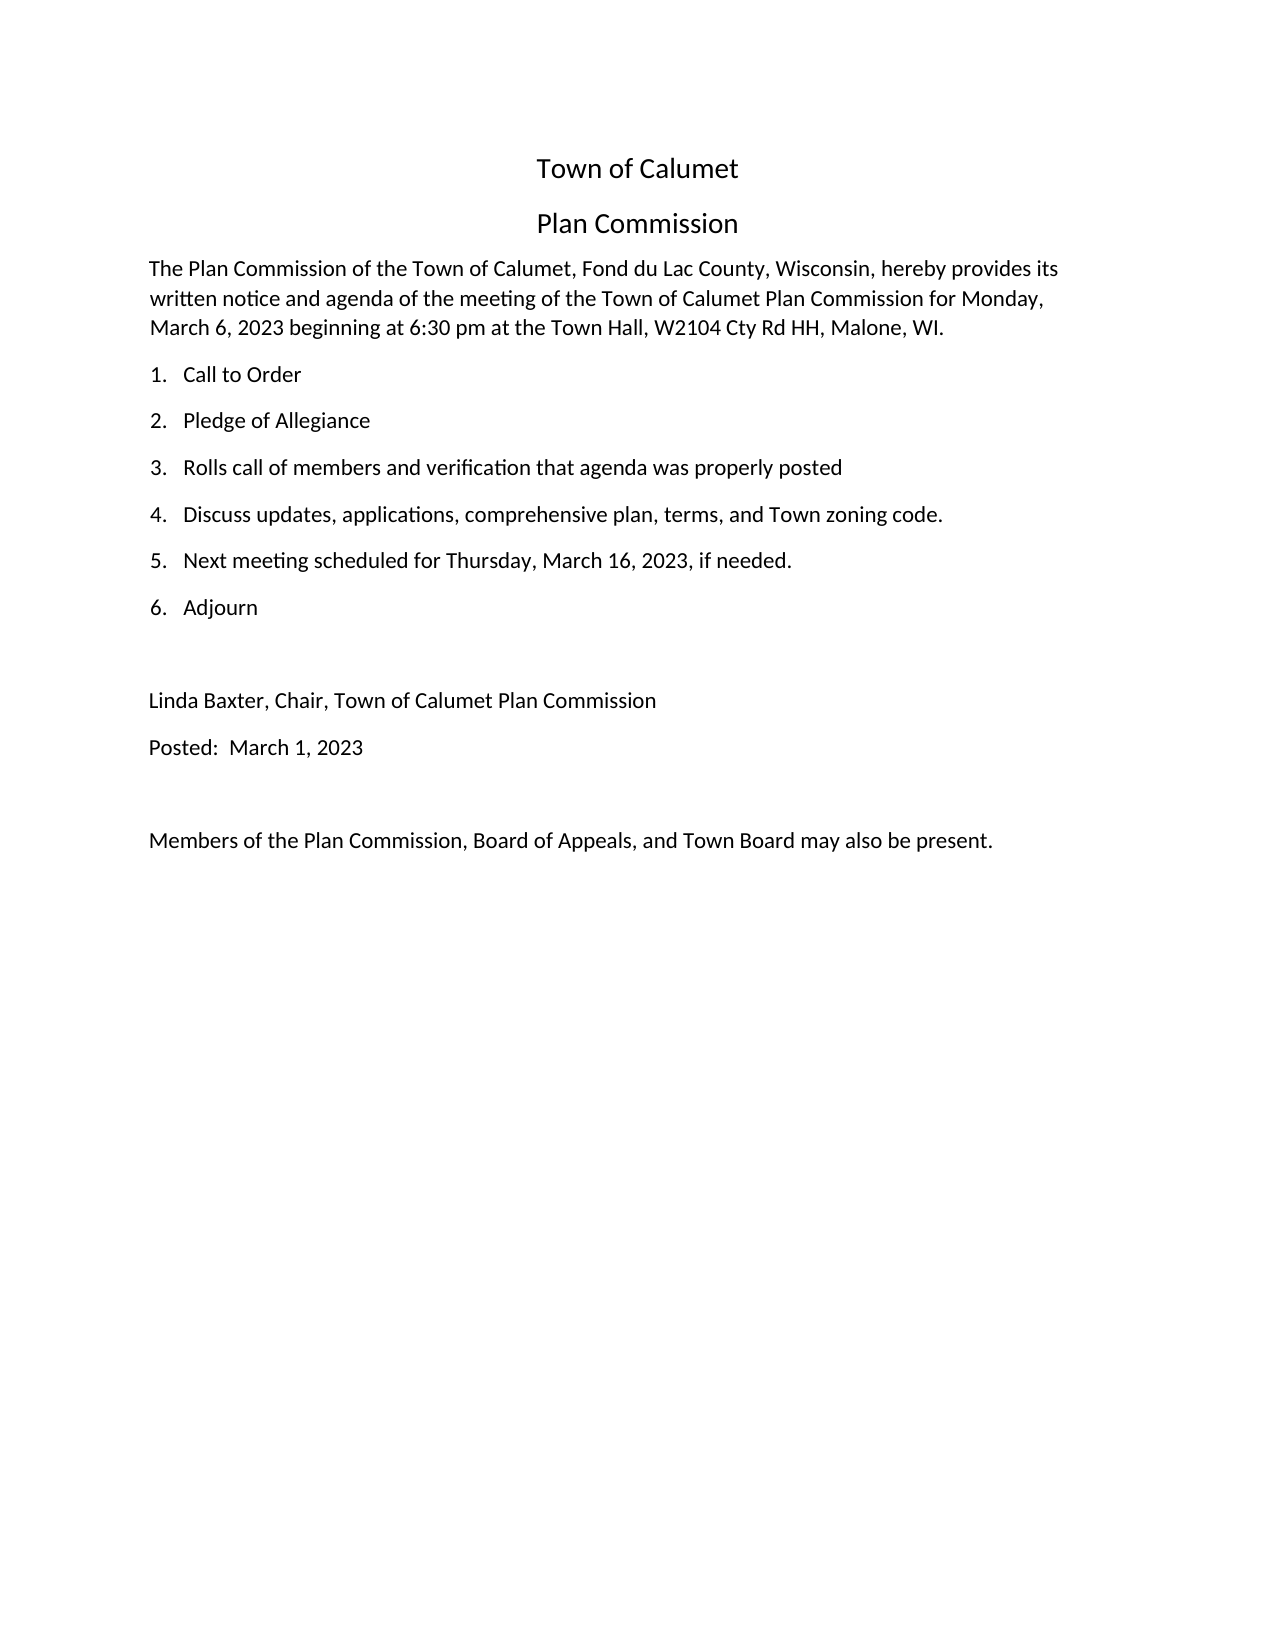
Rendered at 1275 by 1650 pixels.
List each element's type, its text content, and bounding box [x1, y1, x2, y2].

text Posted: March 1, 2023 [148, 733, 1103, 761]
text The Plan Commission of the Town of Calumet, Fond du Lac County, Wisconsin, hereby provides its written notice and agenda of the meeting of the Town of Calumet Plan Commission for Monday, March 6, 2023 beginning at 6:30 pm at the Town Hall, W2104 Cty Rd HH, Malone, WI. [148, 254, 1103, 342]
list Next meeting scheduled for Thursday, March 16, 2023, if needed. [150, 546, 1103, 574]
list Discuss updates, applications, comprehensive plan, terms, and Town zoning code. [150, 500, 1103, 528]
text Linda Baxter, Chair, Town of Calumet Plan Commission [148, 686, 1103, 714]
text Town of Calumet [172, 150, 1103, 186]
list Rolls call of members and verification that agenda was properly posted [150, 453, 1103, 481]
list Pledge of Allegiance [150, 407, 1103, 435]
list Adjourn [150, 593, 1103, 621]
text Members of the Plan Commission, Board of Appeals, and Town Board may also be present. [148, 826, 1103, 854]
text Plan Commission [172, 205, 1103, 241]
list Call to Order [150, 360, 1103, 388]
